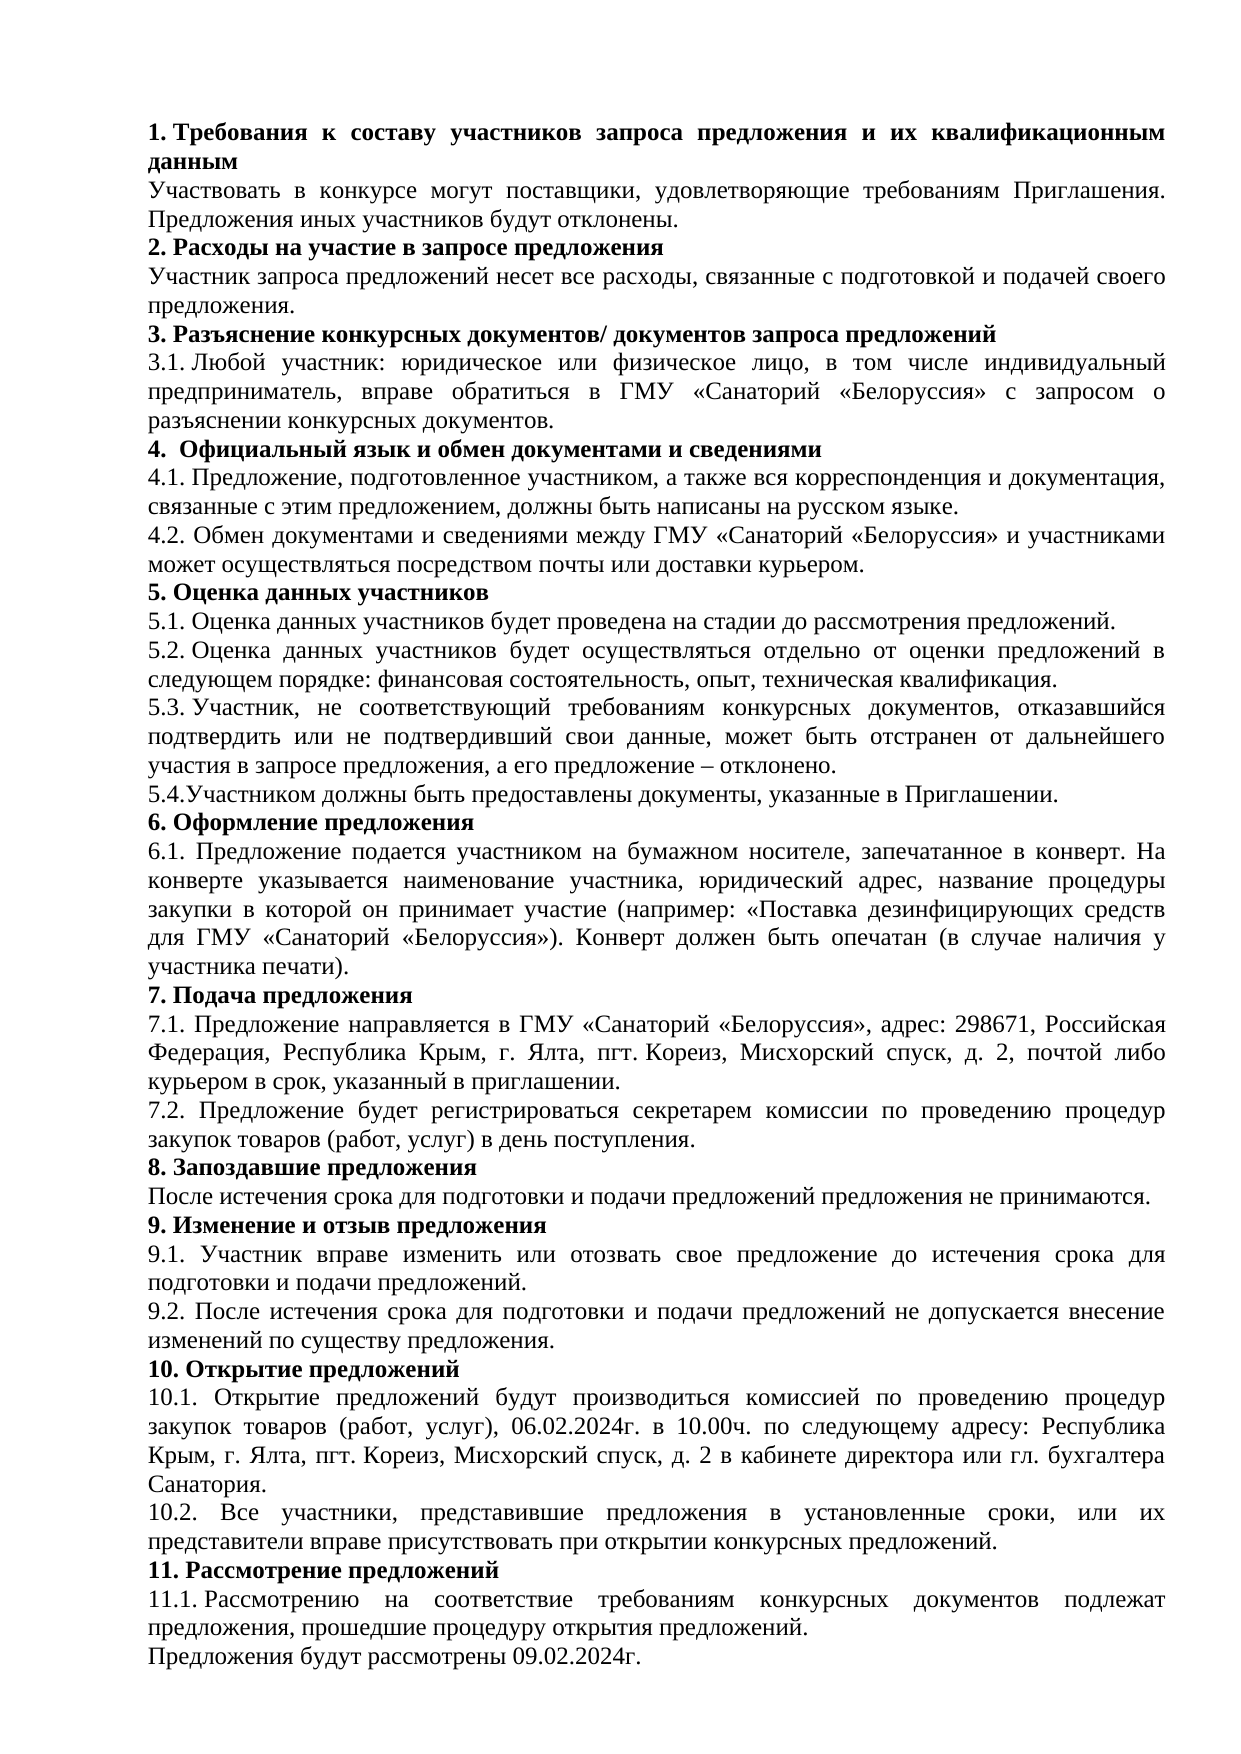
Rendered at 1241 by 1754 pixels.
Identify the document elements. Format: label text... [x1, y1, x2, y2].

text 5.2. Оценка данных участников будет осуществляться отдельно от оценки предложений в следующем порядке: финансовая состоятельность, опыт, техническая квалификация. [148, 635, 1167, 692]
text 7.2. Предложение будет регистрироваться секретарем комиссии по проведению процедур закупок товаров (работ, услуг) в день поступления. [148, 1095, 1167, 1152]
text 3.1. Любой участник: юридическое или физическое лицо, в том числе индивидуальный предприниматель, вправе обратиться в ГМУ «Санаторий «Белоруссия» с запросом о разъяснении конкурсных документов. [148, 347, 1167, 434]
text 11.1. Рассмотрению на соответствие требованиям конкурсных документов подлежат предложения, прошедшие процедуру открытия предложений. [148, 1584, 1167, 1641]
text Предложения будут рассмотрены 09.02.2024г. [148, 1641, 1167, 1670]
text 5.4.Участником должны быть предоставлены документы, указанные в Приглашении. [148, 779, 1167, 807]
text 10.2. Все участники, представившие предложения в установленные сроки, или их представители вправе присутствовать при открытии конкурсных предложений. [148, 1497, 1167, 1555]
text После истечения срока для подготовки и подачи предложений предложения не принимаются. [148, 1181, 1167, 1210]
text 9.1. Участник вправе изменить или отозвать свое предложение до истечения срока для подготовки и подачи предложений. [148, 1239, 1167, 1296]
text 9. Изменение и отзыв предложения [148, 1210, 1167, 1239]
text Участник запроса предложений несет все расходы, связанные с подготовкой и подачей своего предложения. [148, 261, 1167, 319]
text 8. Запоздавшие предложения [148, 1152, 1167, 1181]
text 6. Оформление предложения [148, 807, 1167, 836]
text Участвовать в конкурсе могут поставщики, удовлетворяющие требованиям Приглашения. Предложения иных участников будут отклонены. [148, 175, 1167, 232]
text 10. Открытие предложений [148, 1354, 1167, 1382]
text 4.1. Предложение, подготовленное участником, а также вся корреспонденция и документация, связанные с этим предложением, должны быть написаны на русском языке. [148, 462, 1167, 520]
text 4. Официальный язык и обмен документами и сведениями [148, 434, 1167, 462]
text 7. Подача предложения [148, 980, 1167, 1009]
text 3. Разъяснение конкурсных документов/ документов запроса предложений [148, 319, 1167, 347]
text 6.1. Предложение подается участником на бумажном носителе, запечатанное в конверт. На конверте указывается наименование участника, юридический адрес, название процедуры закупки в которой он принимает участие (например: «Поставка дезинфицирующих средств для ГМУ «Санаторий «Белоруссия»). Конверт должен быть опечатан (в случае наличия у участника печати). [148, 836, 1167, 980]
text 10.1. Открытие предложений будут производиться комиссией по проведению процедур закупок товаров (работ, услуг), 06.02.2024г. в 10.00ч. по следующему адресу: Республика Крым, г. Ялта, пгт. Кореиз, Мисхорский спуск, д. 2 в кабинете директора или гл. бухгалтера Санатория. [148, 1382, 1167, 1497]
text 5. Оценка данных участников [148, 577, 1167, 606]
text 5.1. Оценка данных участников будет проведена на стадии до рассмотрения предложений. [148, 606, 1167, 635]
text 11. Рассмотрение предложений [148, 1555, 1167, 1584]
text 9.2. После истечения срока для подготовки и подачи предложений не допускается внесение изменений по существу предложения. [148, 1296, 1167, 1354]
text 2. Расходы на участие в запросе предложения [148, 232, 1167, 261]
text 1. Требования к составу участников запроса предложения и их квалификационным данным [148, 117, 1167, 175]
text 4.2. Обмен документами и сведениями между ГМУ «Санаторий «Белоруссия» и участниками может осуществляться посредством почты или доставки курьером. [148, 520, 1167, 577]
text 7.1. Предложение направляется в ГМУ «Санаторий «Белоруссия», адрес: 298671, Российская Федерация, Республика Крым, г. Ялта, пгт. Кореиз, Мисхорский спуск, д. 2, почтой либо курьером в срок, указанный в приглашении. [148, 1009, 1167, 1095]
text 5.3. Участник, не соответствующий требованиям конкурсных документов, отказавшийся подтвердить или не подтвердивший свои данные, может быть отстранен от дальнейшего участия в запросе предложения, а его предложение – отклонено. [148, 692, 1167, 779]
